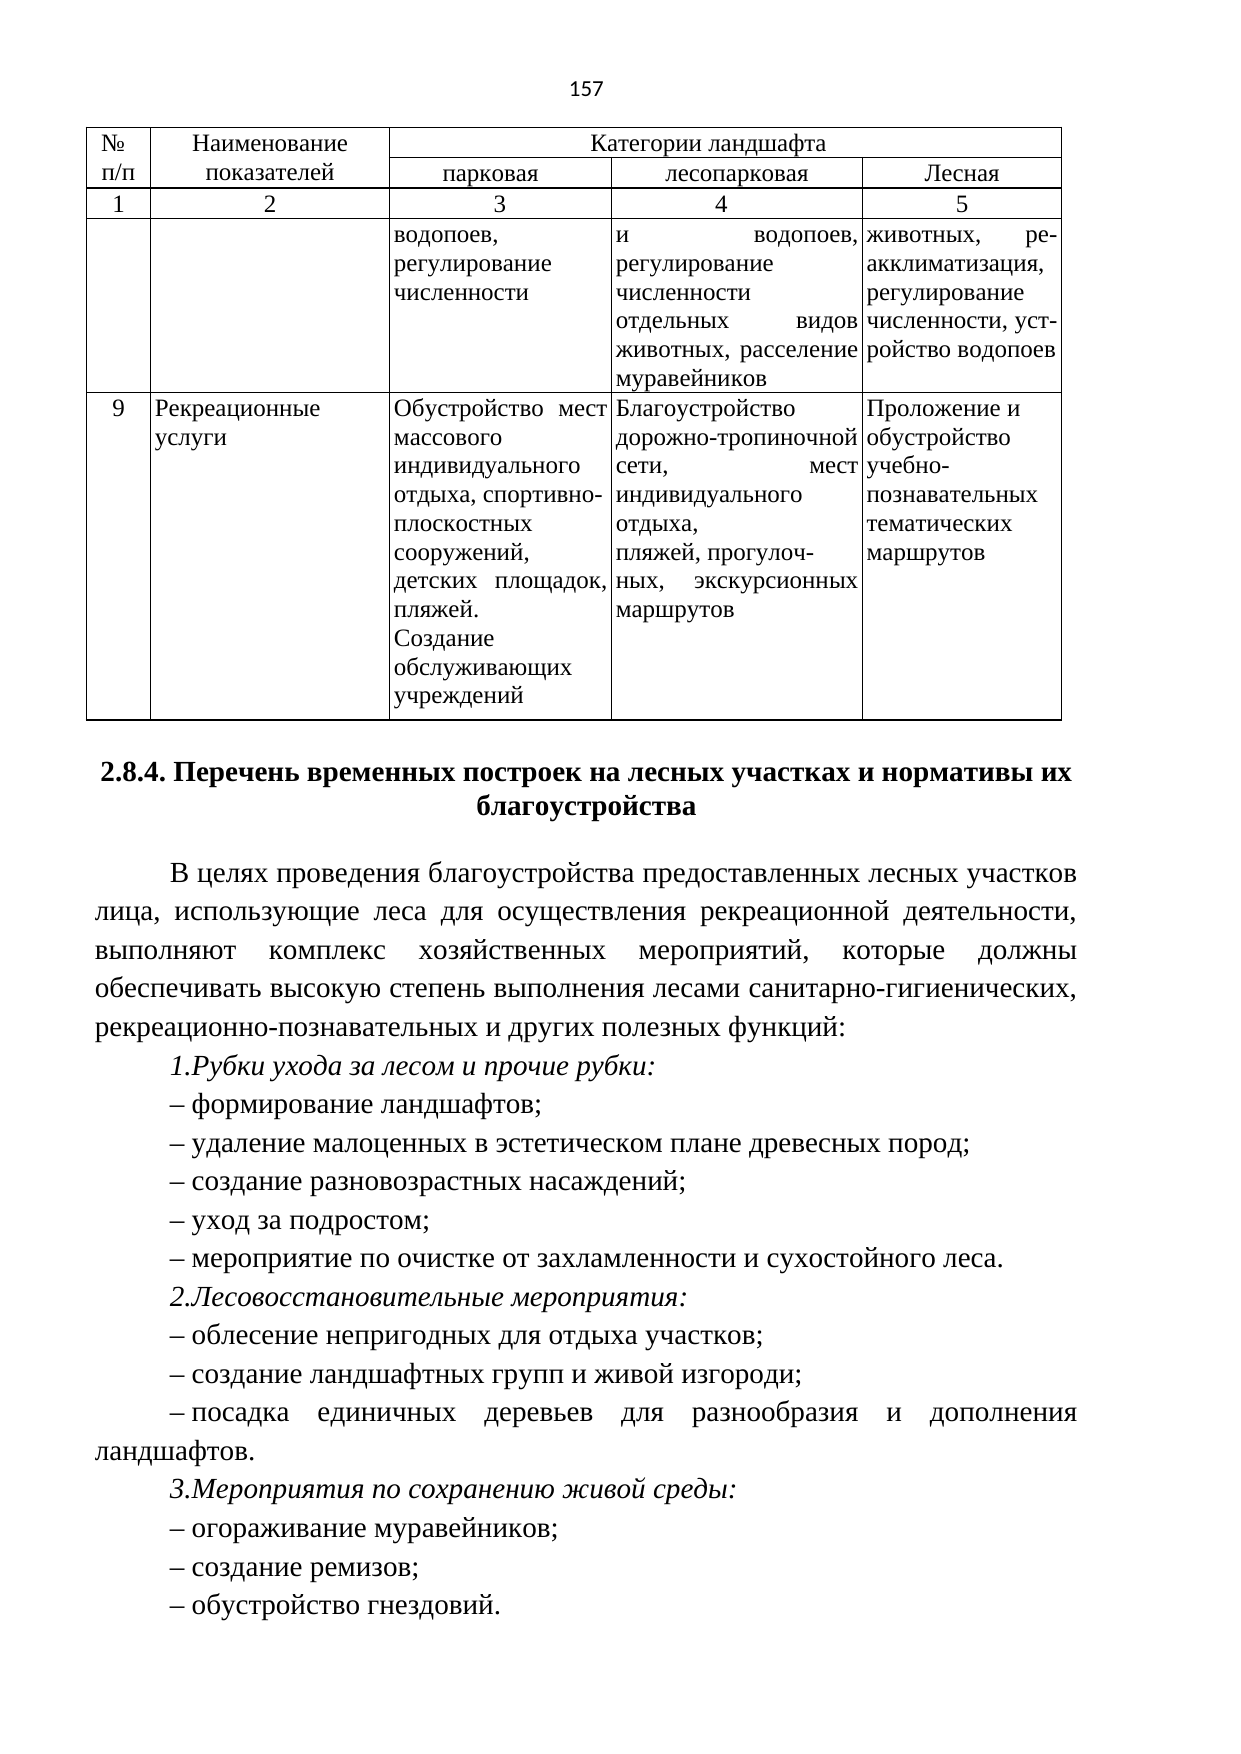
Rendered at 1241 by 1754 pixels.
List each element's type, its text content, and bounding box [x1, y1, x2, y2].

text – формирование ландшафтов; [94, 1086, 1078, 1120]
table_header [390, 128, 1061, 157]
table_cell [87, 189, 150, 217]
text – мероприятие по очистке от захламленности и сухостойного леса. [94, 1240, 1078, 1274]
text 2.8.4. Перечень временных построек на лесных участках и нормативы их благоустройства [94, 754, 1078, 821]
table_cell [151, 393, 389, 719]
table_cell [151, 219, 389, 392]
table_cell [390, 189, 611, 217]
text – облесение непригодных для отдыха участков; [94, 1317, 1078, 1351]
text – создание ремизов; [94, 1549, 1078, 1582]
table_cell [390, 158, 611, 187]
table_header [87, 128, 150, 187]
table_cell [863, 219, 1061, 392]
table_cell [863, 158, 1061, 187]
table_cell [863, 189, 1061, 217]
text 3.Мероприятия по сохранению живой среды: [94, 1472, 1078, 1505]
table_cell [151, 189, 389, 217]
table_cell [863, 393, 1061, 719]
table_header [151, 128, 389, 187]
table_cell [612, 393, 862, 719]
text – огораживание муравейников; [94, 1510, 1078, 1544]
text – удаление малоценных в эстетическом плане древесных пород; [94, 1125, 1078, 1158]
text – создание ландшафтных групп и живой изгороди; [94, 1356, 1078, 1389]
text – уход за подростом; [94, 1202, 1078, 1235]
text – создание разновозрастных насаждений; [94, 1163, 1078, 1197]
text В целях проведения благоустройства предоставленных лесных участков лица, использующие леса для осуществления рекреационной деятельности, выполняют комплекс хозяйственных мероприятий, которые должны обеспечивать высокую степень выполнения лесами санитарно-гигиенических, рекреационно-познавательных и других полезных функций: [94, 855, 1078, 1043]
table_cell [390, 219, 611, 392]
text – посадка единичных деревьев для разнообразия и дополнения ландшафтов. [94, 1394, 1078, 1467]
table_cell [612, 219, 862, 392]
text 2.Лесовосстановительные мероприятия: [94, 1279, 1078, 1312]
text 1.Рубки ухода за лесом и прочие рубки: [94, 1048, 1078, 1081]
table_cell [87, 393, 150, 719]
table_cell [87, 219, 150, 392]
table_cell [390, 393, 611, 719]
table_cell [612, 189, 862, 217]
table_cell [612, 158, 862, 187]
text – обустройство гнездовий. [94, 1587, 1078, 1621]
